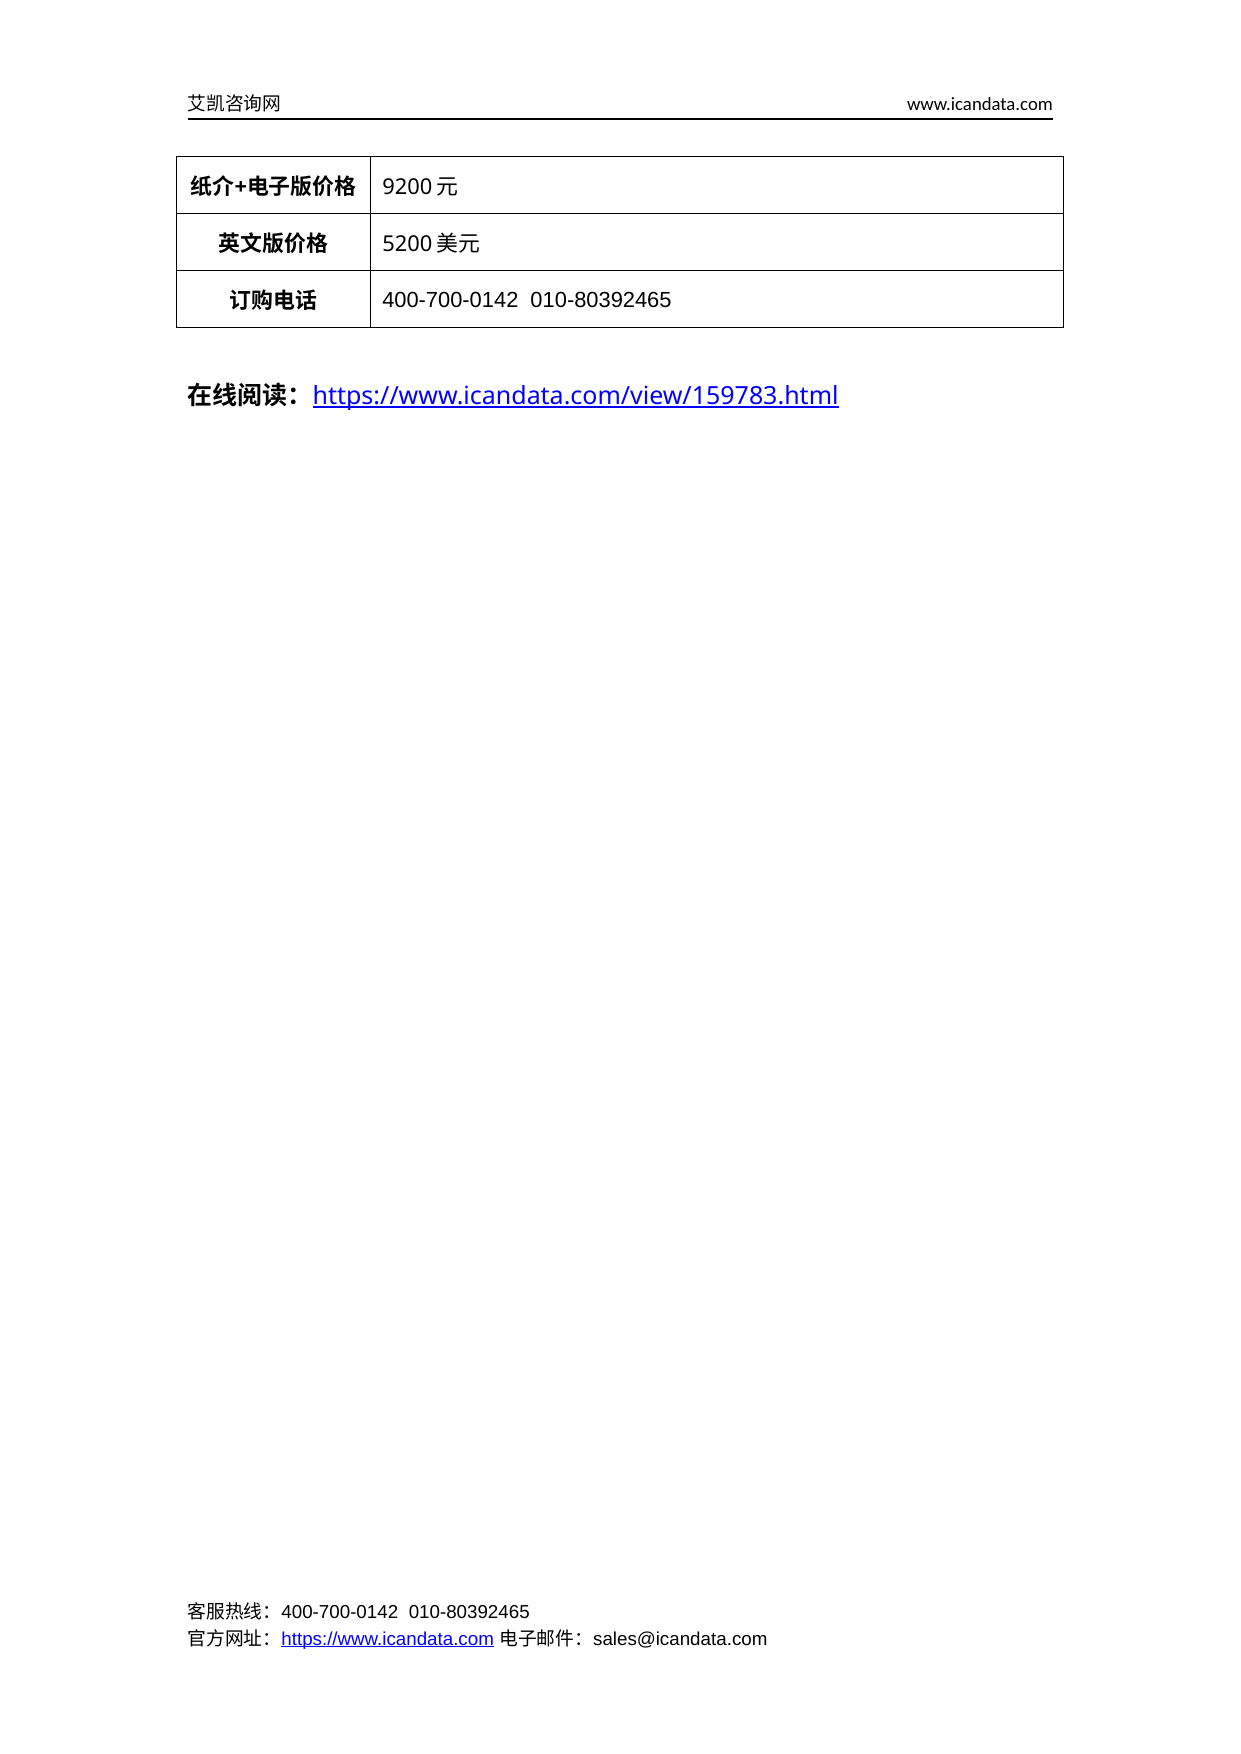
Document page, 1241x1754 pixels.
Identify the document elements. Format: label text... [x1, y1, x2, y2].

table_cell 纸介+电子版价格 [177, 157, 370, 213]
text 在线阅读：https://www.icandata.com/view/159783.html [187, 361, 1053, 426]
table_cell 9200元 [371, 157, 1063, 213]
table_cell 订购电话 [177, 271, 370, 327]
table_cell 英文版价格 [177, 214, 370, 270]
table_cell 400-700-0142 010-80392465 [371, 271, 1063, 327]
table_cell 5200美元 [371, 214, 1063, 270]
